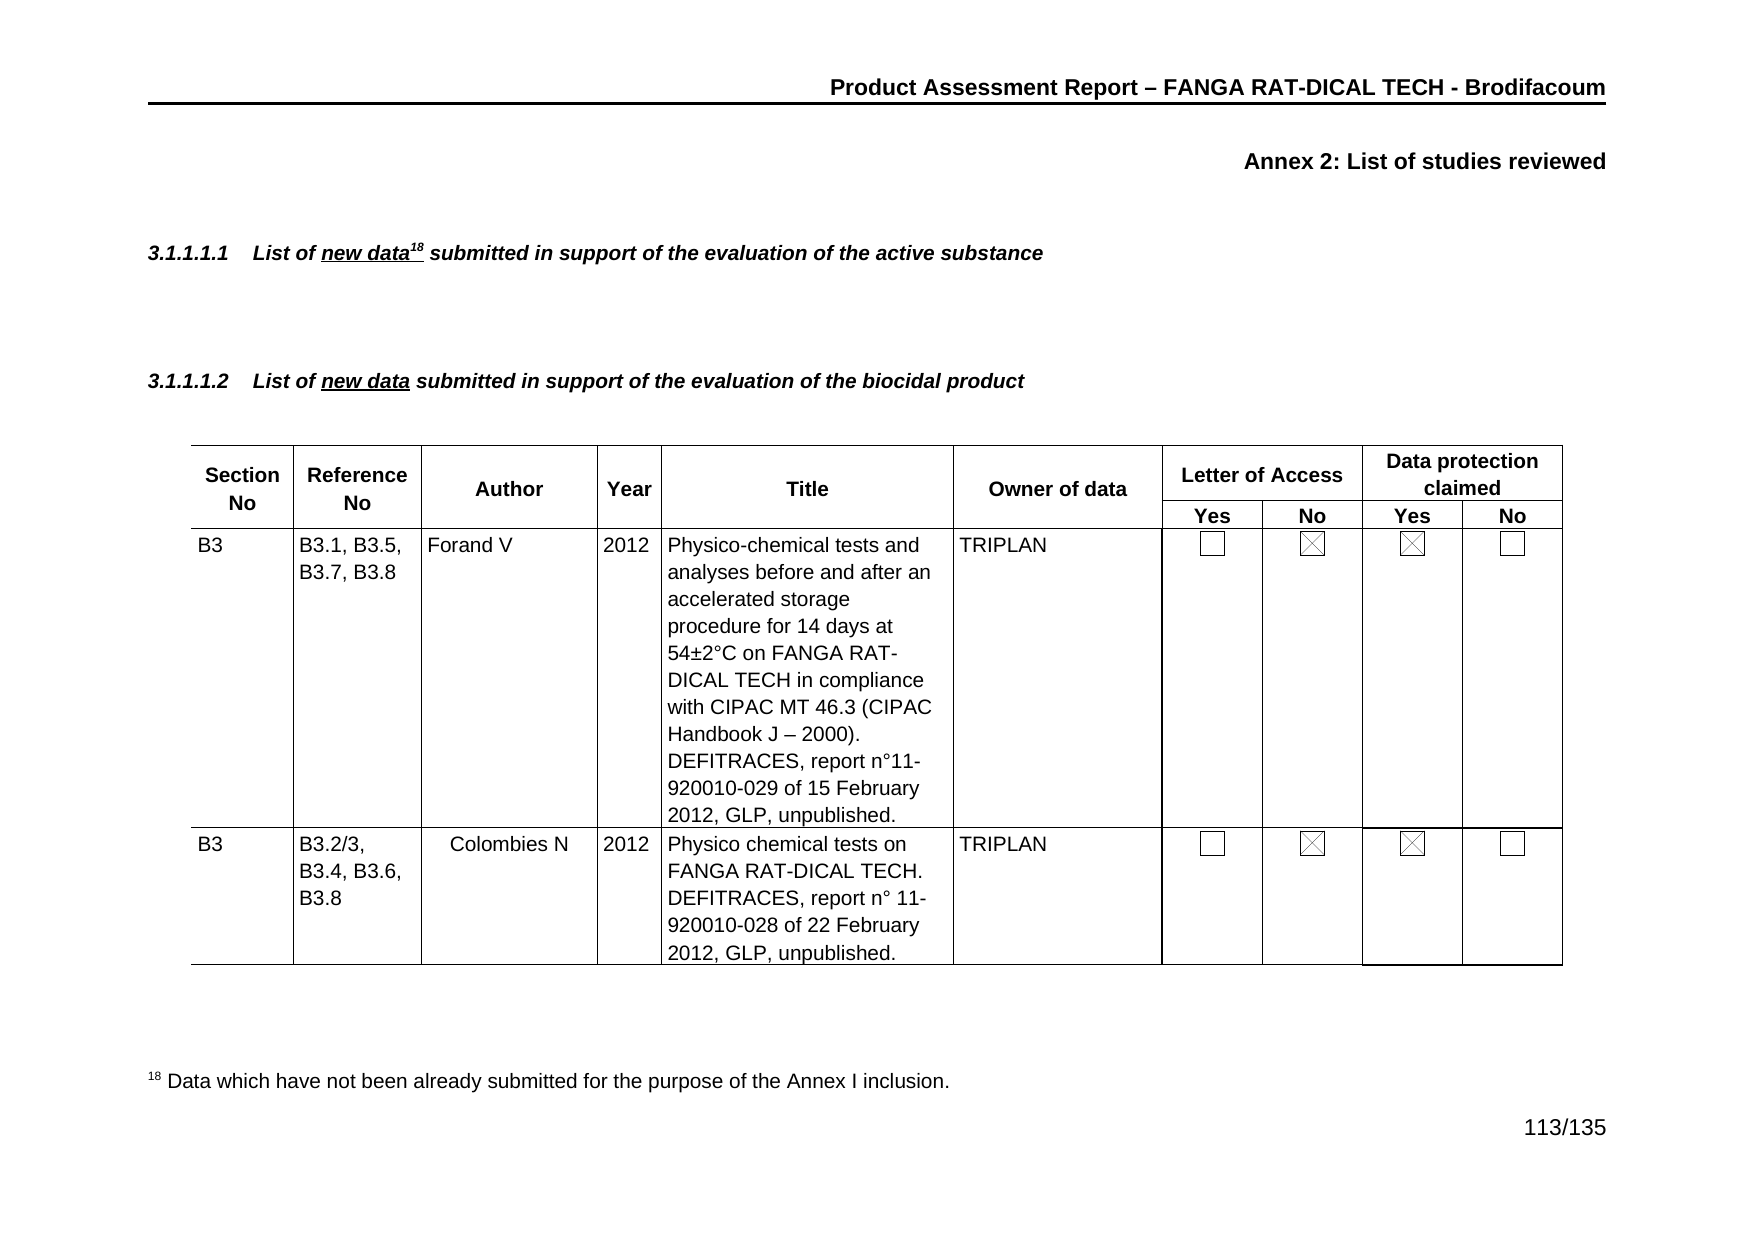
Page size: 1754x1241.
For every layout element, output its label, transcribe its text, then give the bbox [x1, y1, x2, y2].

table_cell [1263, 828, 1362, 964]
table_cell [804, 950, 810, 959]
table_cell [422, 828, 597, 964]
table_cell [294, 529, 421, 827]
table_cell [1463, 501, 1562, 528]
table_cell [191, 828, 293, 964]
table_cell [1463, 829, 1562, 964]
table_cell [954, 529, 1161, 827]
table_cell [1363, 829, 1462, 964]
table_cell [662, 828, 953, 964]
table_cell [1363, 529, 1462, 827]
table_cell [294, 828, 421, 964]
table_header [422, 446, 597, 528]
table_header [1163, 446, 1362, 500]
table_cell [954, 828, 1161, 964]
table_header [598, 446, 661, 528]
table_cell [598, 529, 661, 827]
subtitle List of new data submitted in support of the evaluation of the active substance [148, 240, 1606, 264]
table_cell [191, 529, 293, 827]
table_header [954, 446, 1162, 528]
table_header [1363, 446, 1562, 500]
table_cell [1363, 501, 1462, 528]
subtitle Annex 2: List of studies reviewed [148, 148, 1606, 174]
subtitle List of new data submitted in support of the evaluation of the biocidal product [148, 368, 1606, 392]
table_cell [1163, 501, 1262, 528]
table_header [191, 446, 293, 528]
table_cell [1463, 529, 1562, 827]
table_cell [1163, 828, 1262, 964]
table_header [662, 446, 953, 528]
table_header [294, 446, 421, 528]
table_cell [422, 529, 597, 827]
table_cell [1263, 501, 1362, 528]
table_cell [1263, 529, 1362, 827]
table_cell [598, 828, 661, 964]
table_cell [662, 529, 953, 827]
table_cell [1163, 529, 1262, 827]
